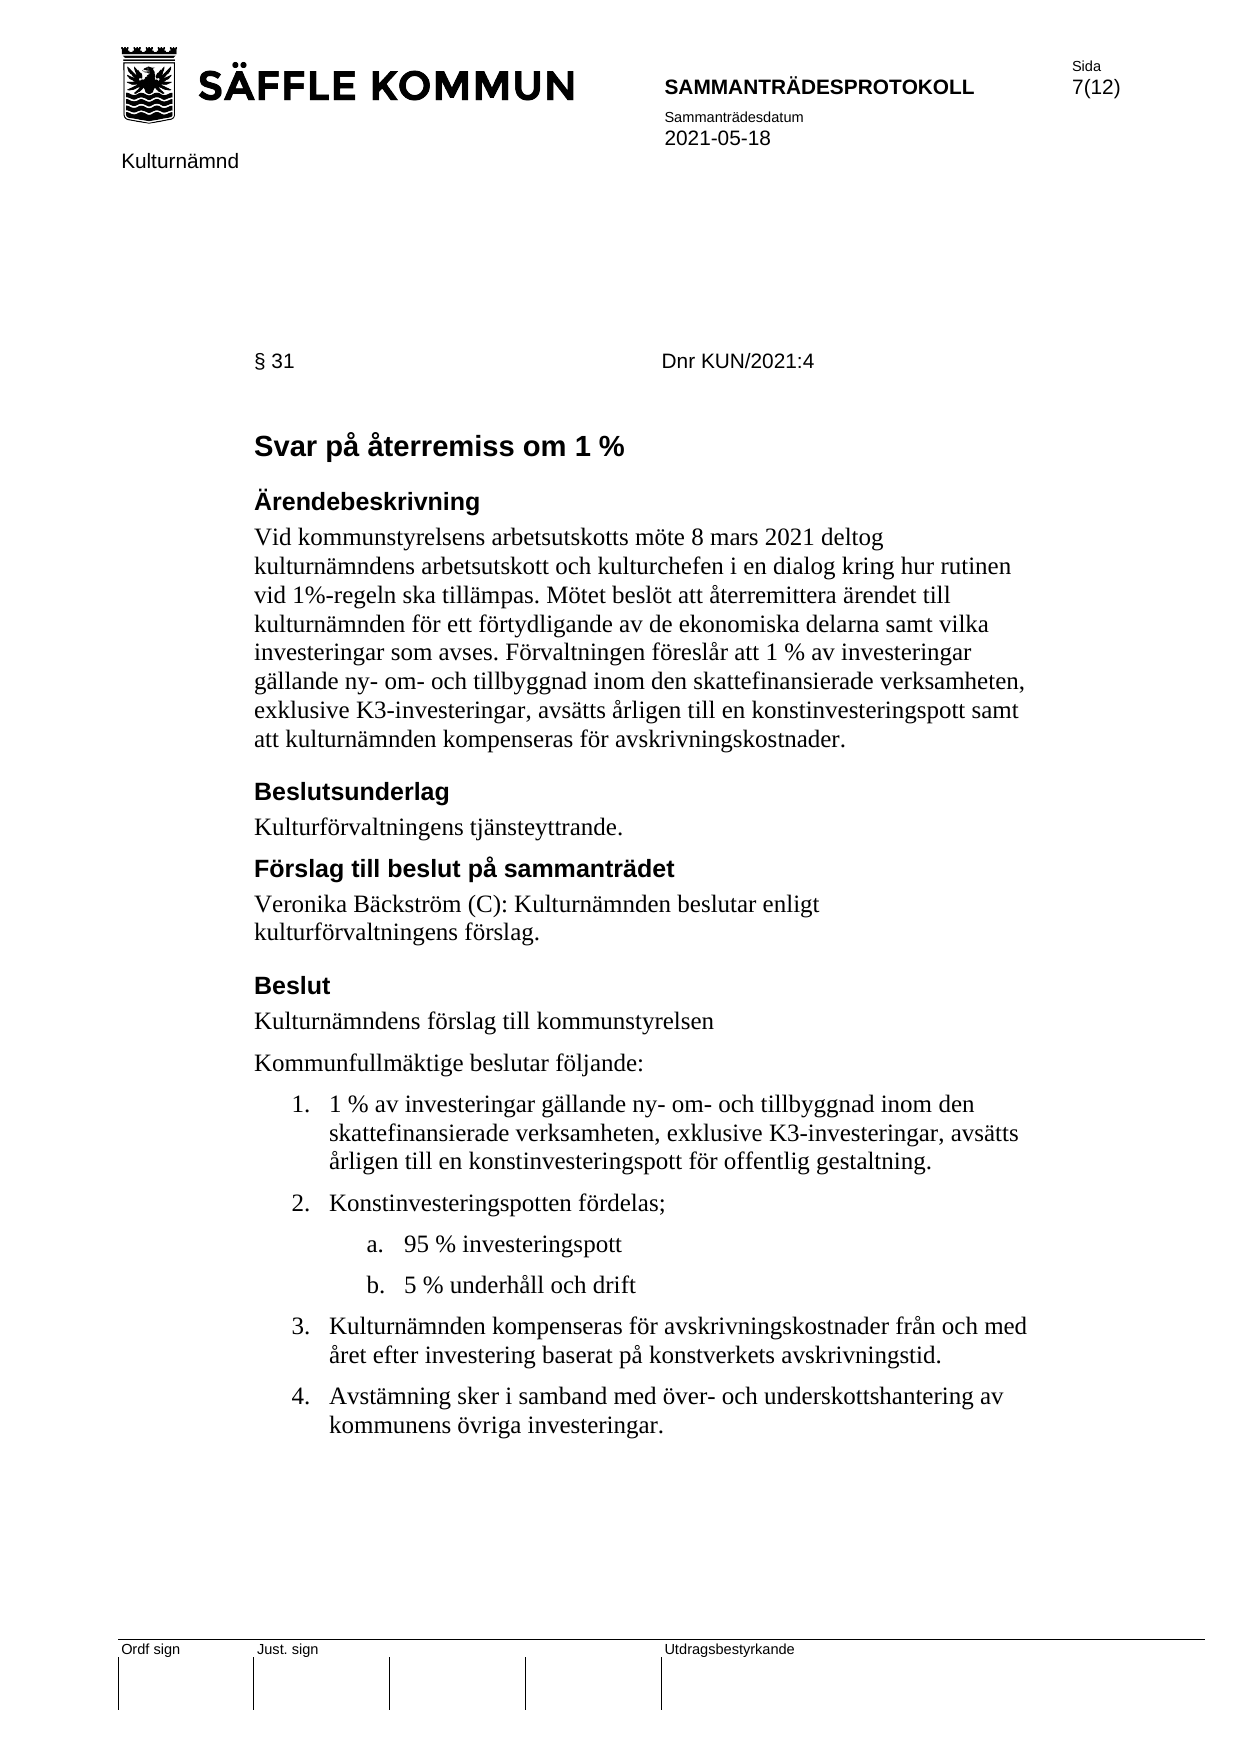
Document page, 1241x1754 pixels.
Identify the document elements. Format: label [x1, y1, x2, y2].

picture [121, 47, 574, 124]
